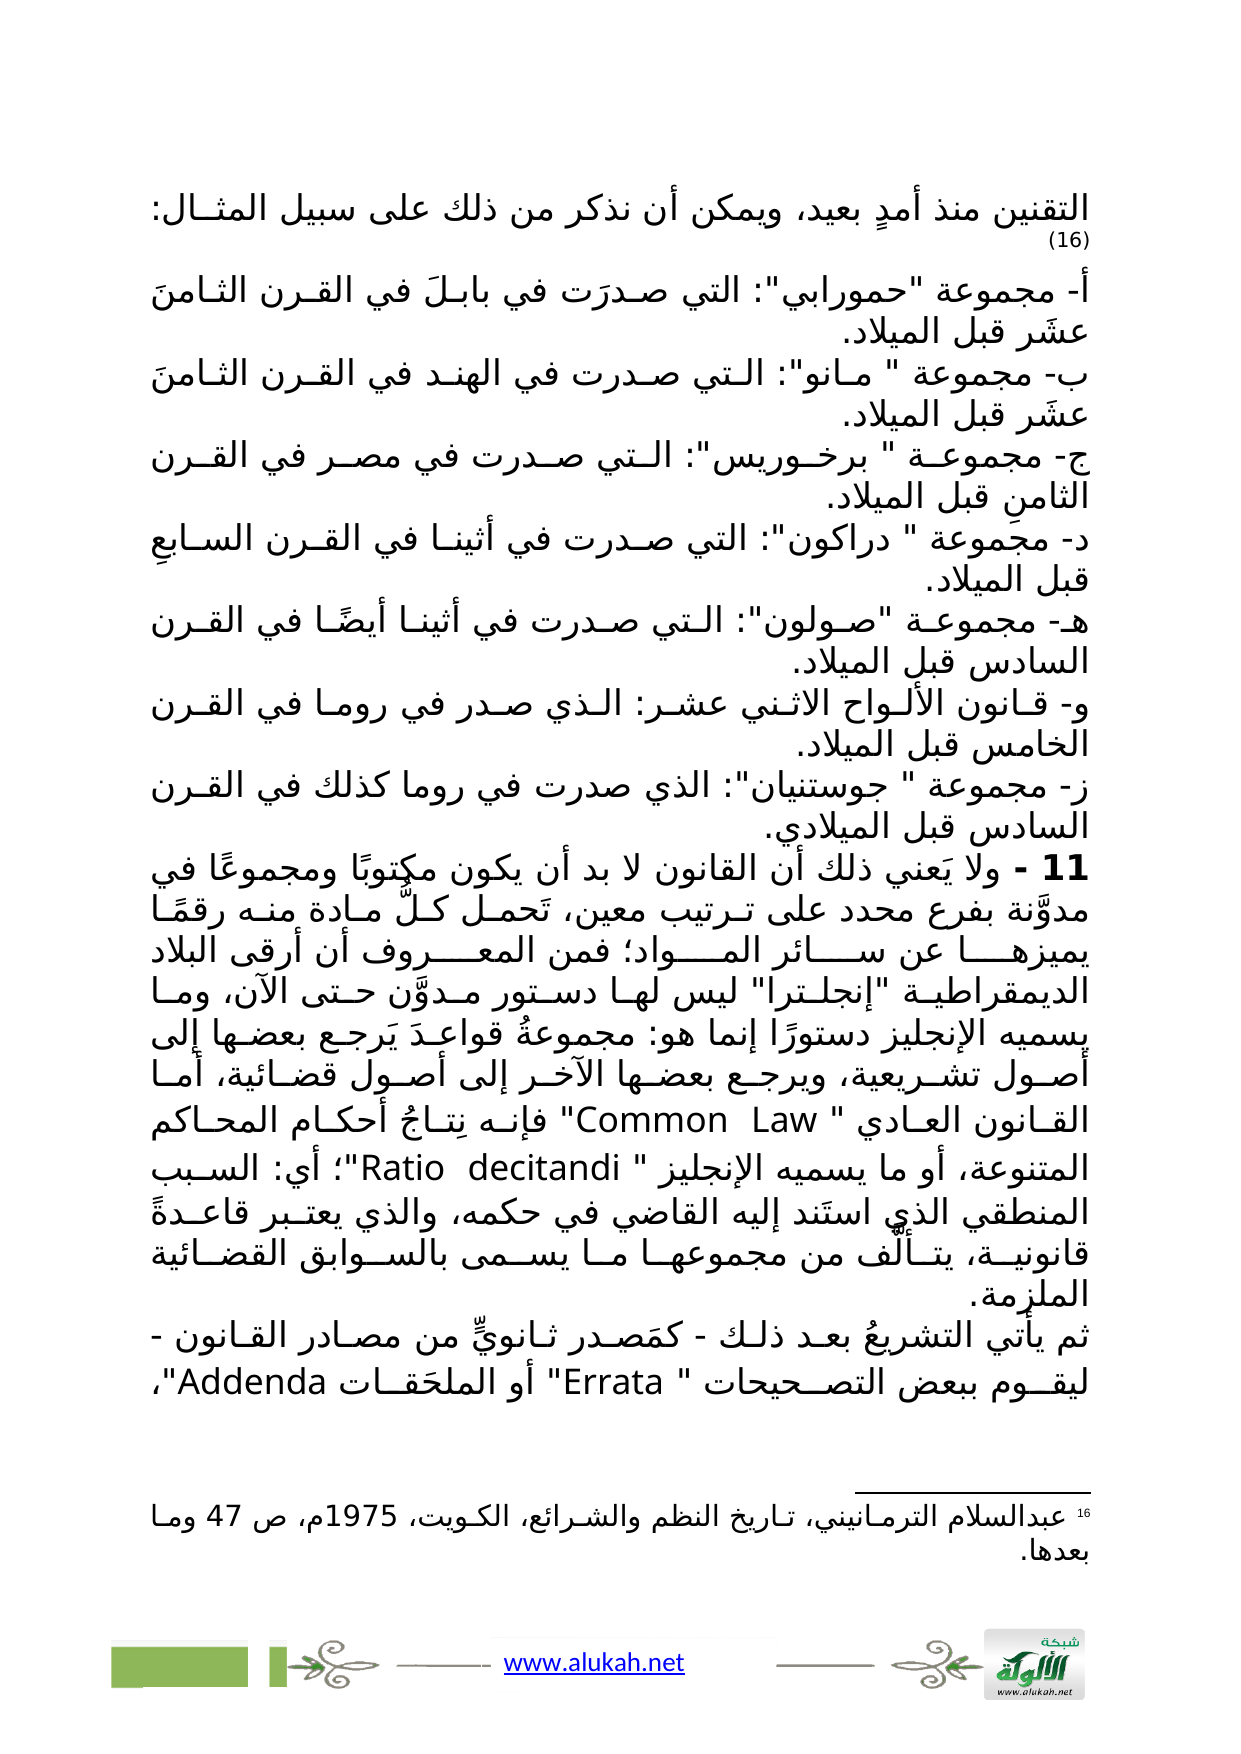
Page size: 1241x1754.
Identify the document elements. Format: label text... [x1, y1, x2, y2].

text ز- مجموعة " جوستنيان": الذي صدرت في روما كذلك في القرن السادس قبل الميلادي. [150, 765, 1090, 847]
text هـ- مجموعة "صولون": التي صدرت في أثينا أيضًا في القرن السادس قبل الميلاد. [150, 600, 1090, 682]
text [150, 1315, 1090, 1404]
text ج- مجموعة " برخوريس": التي صدرت في مصر في القرن الثامنِ قبل الميلاد. [150, 435, 1090, 517]
text و- قانون الألواح الاثني عشر: الذي صدر في روما في القرن الخامس قبل الميلاد. [150, 682, 1090, 765]
text أ- مجموعة "حمورابي": التي صدرَت في بابلَ في القرن الثامنَ عشَر قبل الميلاد. [150, 270, 1090, 352]
text 11 - ولا يَعني ذلك أن القانون لا بد أن يكون مكتوبًا ومجموعًا في مدوَّنة بفرع محدد على ترتيب معين، تَحمل كلُّ مادة منه رقمًا يميزها عن سائر المواد؛ فمن المعروف أن أرقى البلاد الديمقراطية "إنجلترا" ليس لها دستور مدوَّن حتى الآن، وما يسميه الإنجليز دستورًا إنما هو: مجموعةُ قواعدَ يَرجع بعضها إلى أصول تشريعية، ويرجع بعضها الآخر إلى أصول قضائية، أما القانون العادي " Common Law" فإنه نِتاجُ أحكام المحاكم المتنوعة، أو ما يسميه الإنجليز " Ratio decitandi"؛ أي: السبب المنطقي الذي استَند إليه القاضي في حكمه، والذي يعتبر قاعدةً قانونية، يتألَّف من مجموعها ما يسمى بالسوابق القضائية الملزمة. [150, 847, 1090, 1315]
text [150, 187, 1090, 270]
picture [110, 1625, 1085, 1707]
text د- مجموعة " دراكون": التي صدرت في أثينا في القرن السابعِ قبل الميلاد. [150, 517, 1090, 600]
text ب- مجموعة " مانو": التي صدرت في الهند في القرن الثامنَ عشَر قبل الميلاد. [150, 352, 1090, 435]
